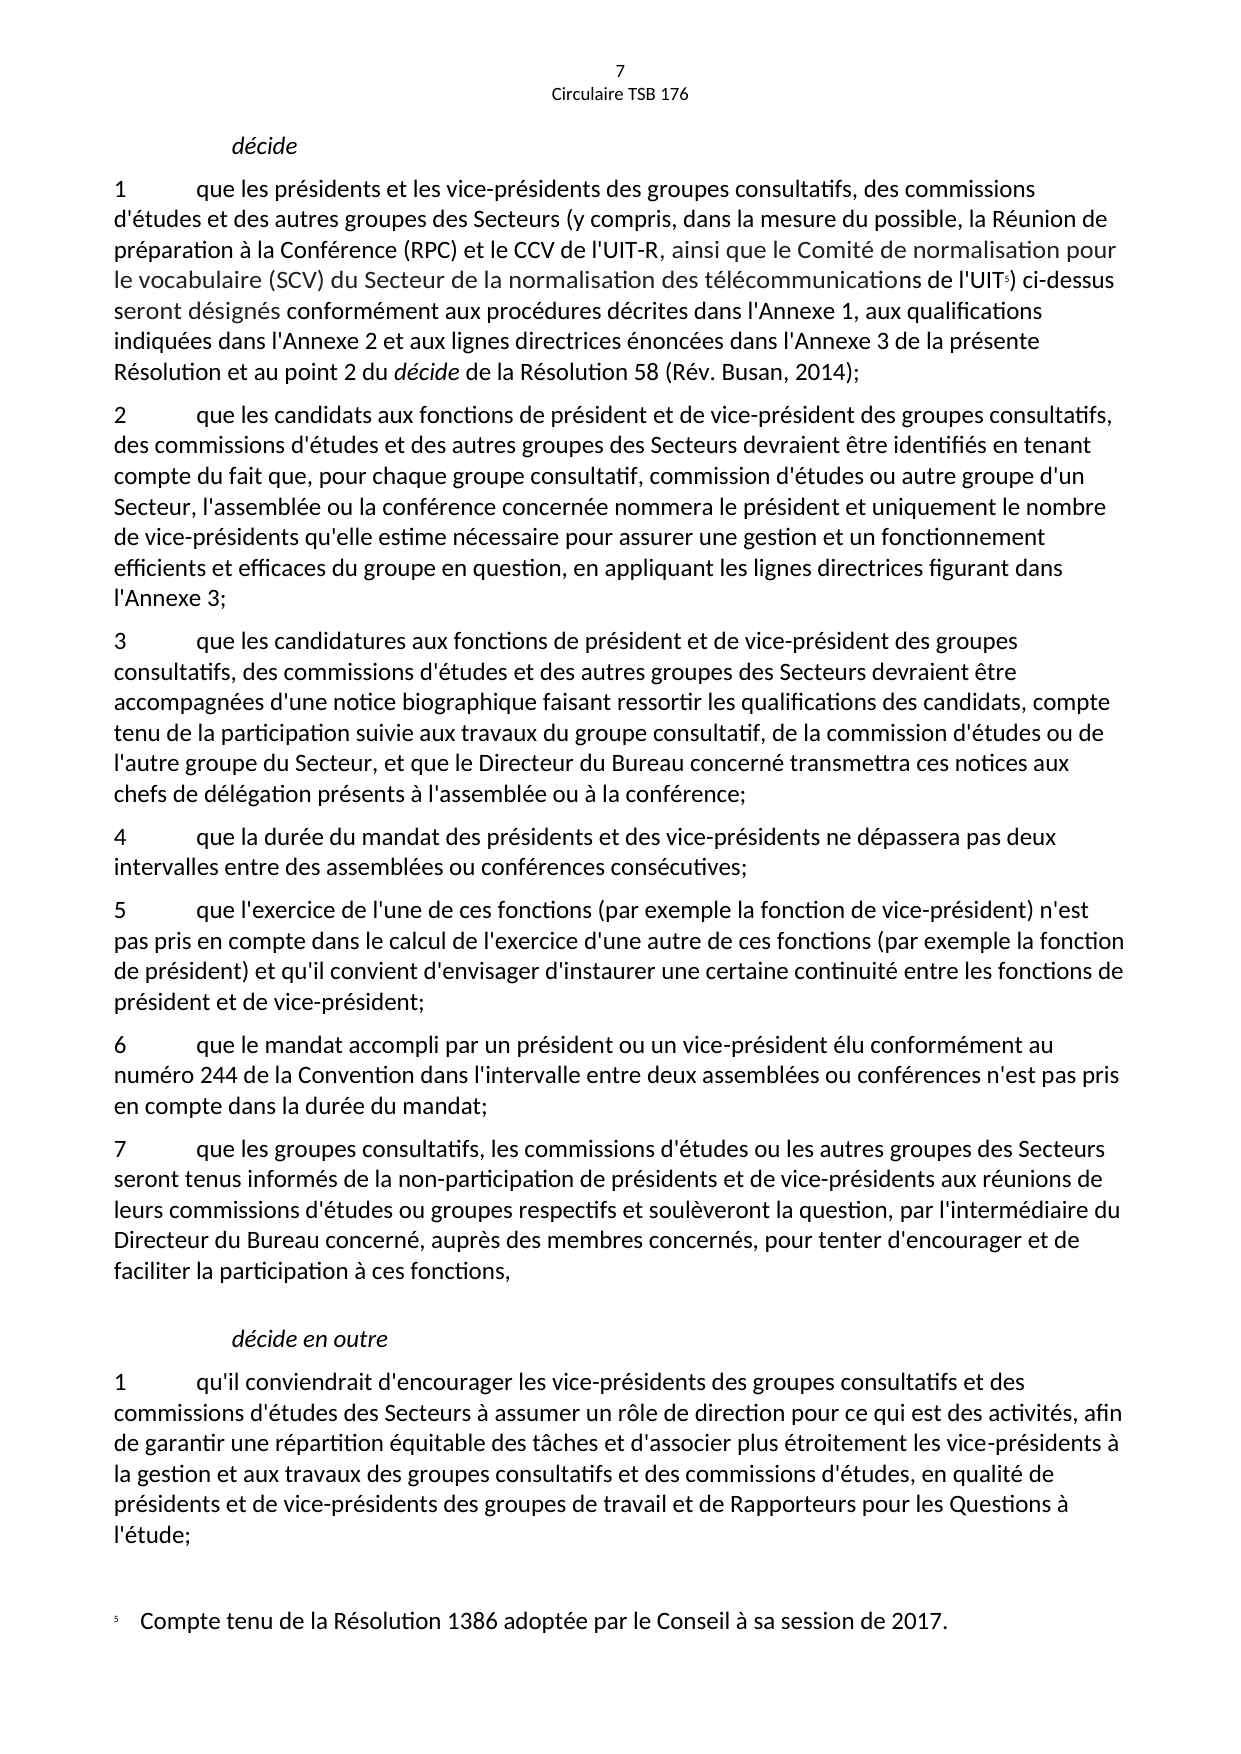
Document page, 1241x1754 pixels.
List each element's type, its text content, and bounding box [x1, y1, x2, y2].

text 1 que les présidents et les vice-présidents des groupes consultatifs, des commissions d'études et des autres groupes des Secteurs (y compris, dans la mesure du possible, la Réunion de préparation à la Conférence (RPC) et le CCV de l'UIT-R, ainsi que le Comité de normalisation pour le vocabulaire (SCV) du Secteur de la normalisation des télécommunications de l'UIT) ci-dessus seront désignés conformément aux procédures décrites dans l'Annexe 1, aux qualifications indiquées dans l'Annexe 2 et aux lignes directrices énoncées dans l'Annexe 3 de la présente Résolution et au point 2 du décide de la Résolution 58 (Rév. Busan, 2014); [113, 173, 1127, 387]
text décide en outre [232, 1323, 1127, 1354]
text 2 que les candidats aux fonctions de président et de vice-président des groupes consultatifs, des commissions d'études et des autres groupes des Secteurs devraient être identifiés en tenant compte du fait que, pour chaque groupe consultatif, commission d'études ou autre groupe d'un Secteur, l'assemblée ou la conférence concernée nommera le président et uniquement le nombre de vice-présidents qu'elle estime nécessaire pour assurer une gestion et un fonctionnement efficients et efficaces du groupe en question, en appliquant les lignes directrices figurant dans l'Annexe 3; [113, 399, 1127, 613]
text 4 que la durée du mandat des présidents et des vice-présidents ne dépassera pas deux intervalles entre des assemblées ou conférences consécutives; [113, 821, 1127, 882]
text 7 que les groupes consultatifs, les commissions d'études ou les autres groupes des Secteurs seront tenus informés de la non-participation de présidents et de vice-présidents aux réunions de leurs commissions d'études ou groupes respectifs et soulèveront la question, par l'intermédiaire du Directeur du Bureau concerné, auprès des membres concernés, pour tenter d'encourager et de faciliter la participation à ces fonctions, [113, 1133, 1127, 1286]
text décide [232, 130, 1127, 160]
text 5 que l'exercice de l'une de ces fonctions (par exemple la fonction de vice-président) n'est pas pris en compte dans le calcul de l'exercice d'une autre de ces fonctions (par exemple la fonction de président) et qu'il convient d'envisager d'instaurer une certaine continuité entre les fonctions de président et de vice-président; [113, 894, 1127, 1016]
text 1 qu'il conviendrait d'encourager les vice-présidents des groupes consultatifs et des commissions d'études des Secteurs à assumer un rôle de direction pour ce qui est des activités, afin de garantir une répartition équitable des tâches et d'associer plus étroitement les vice-présidents à la gestion et aux travaux des groupes consultatifs et des commissions d'études, en qualité de présidents et de vice-présidents des groupes de travail et de Rapporteurs pour les Questions à l'étude; [113, 1366, 1127, 1549]
text 6 que le mandat accompli par un président ou un vice-président élu conformément au numéro 244 de la Convention dans l'intervalle entre deux assemblées ou conférences n'est pas pris en compte dans la durée du mandat; [113, 1029, 1127, 1121]
text 3 que les candidatures aux fonctions de président et de vice-président des groupes consultatifs, des commissions d'études et des autres groupes des Secteurs devraient être accompagnées d'une notice biographique faisant ressortir les qualifications des candidats, compte tenu de la participation suivie aux travaux du groupe consultatif, de la commission d'études ou de l'autre groupe du Secteur, et que le Directeur du Bureau concerné transmettra ces notices aux chefs de délégation présents à l'assemblée ou à la conférence; [113, 625, 1127, 808]
